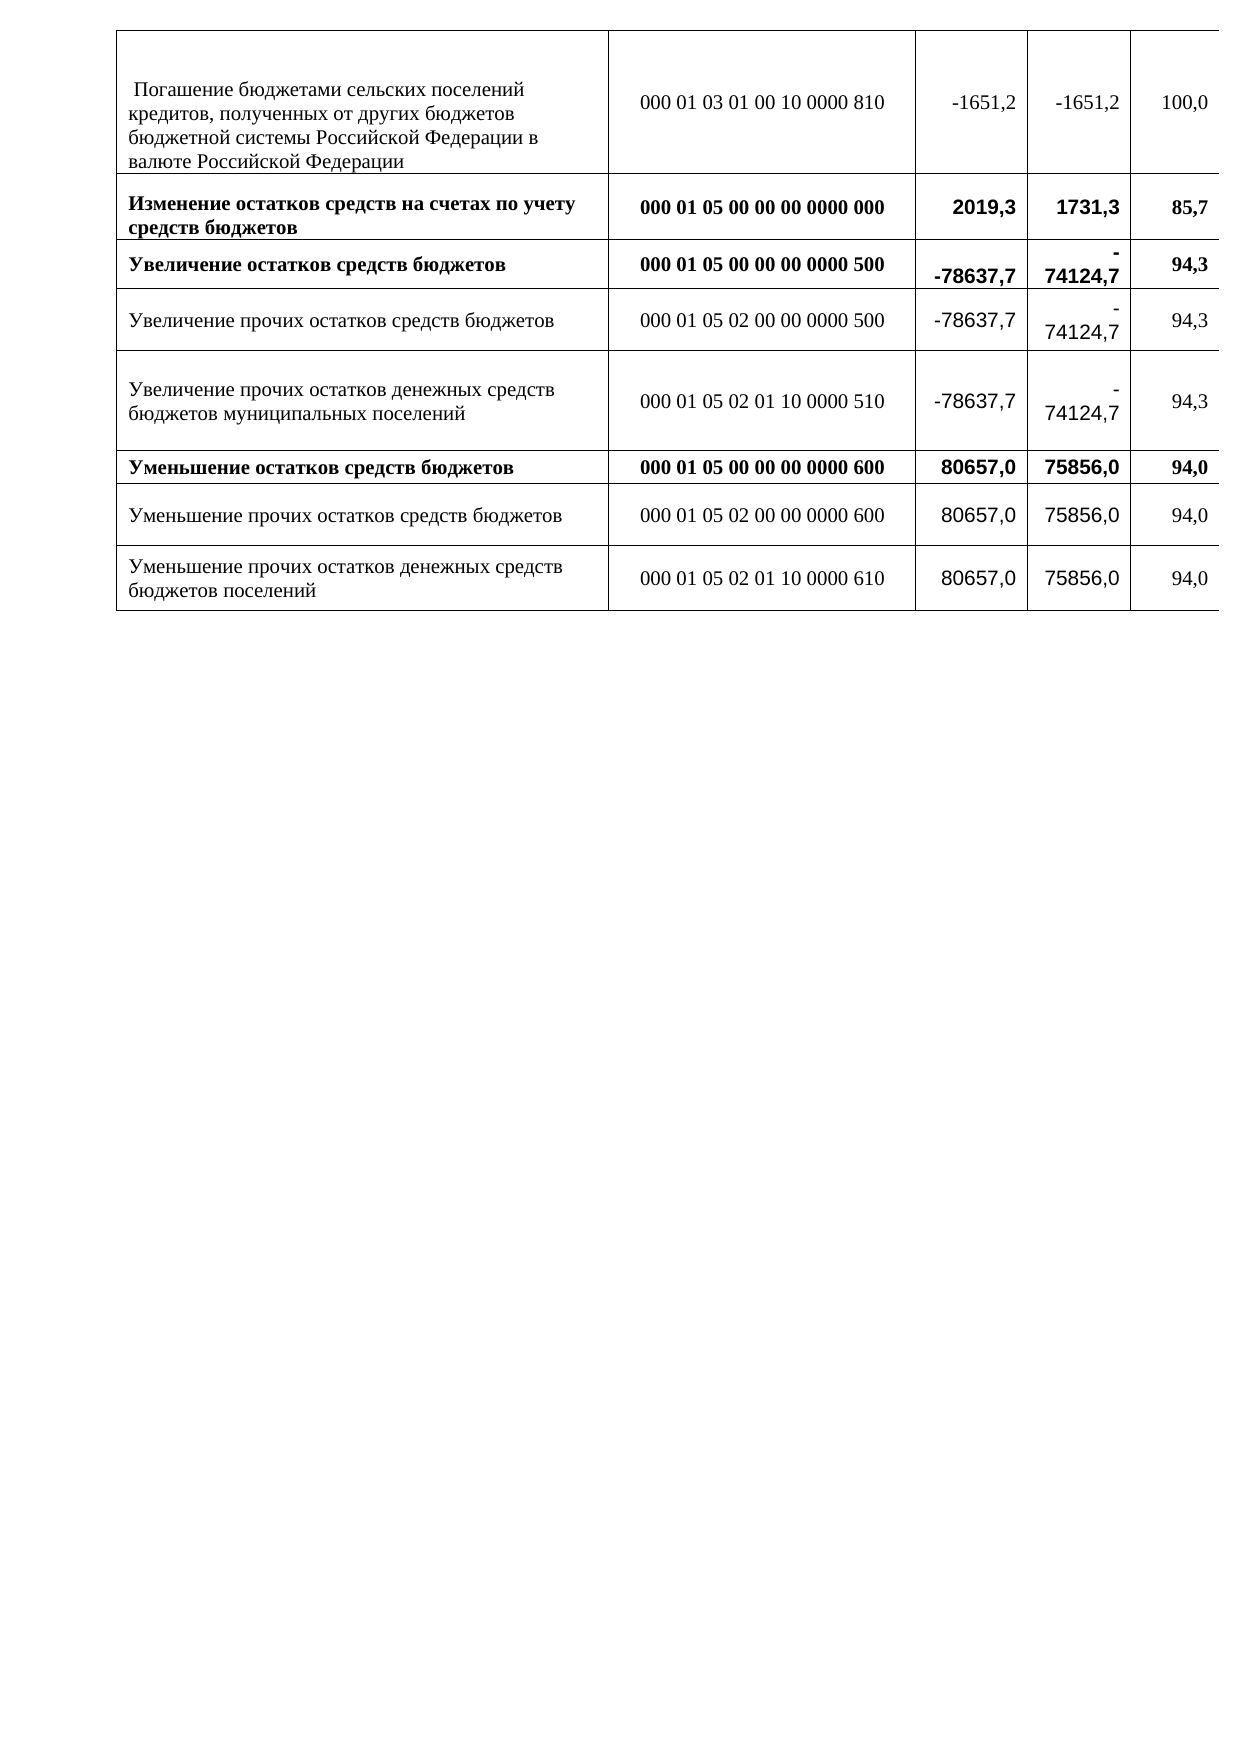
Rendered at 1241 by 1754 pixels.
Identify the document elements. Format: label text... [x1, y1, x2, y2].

table_cell -78637,7 [916, 351, 1027, 450]
table_cell Уменьшение остатков средств бюджетов [117, 451, 608, 483]
table_cell -1651,2 [1028, 31, 1130, 173]
table_cell Увеличение прочих остатков средств бюджетов [117, 289, 608, 350]
table_cell 94,3 [1131, 351, 1219, 450]
table_cell Уменьшение прочих остатков средств бюджетов [117, 484, 608, 545]
table_cell -1651,2 [916, 31, 1027, 173]
table_cell 94,3 [1131, 289, 1219, 350]
table_cell 100,0 [1131, 31, 1219, 173]
table_cell 000 01 03 01 00 10 0000 810 [609, 31, 915, 173]
table_cell Погашение бюджетами сельских поселений кредитов, полученных от других бюджетов бюджетной системы Российской Федерации в валюте Российской Федерации [117, 31, 608, 173]
table_cell 1731,3 [1028, 174, 1130, 239]
table_cell -78637,7 [916, 240, 1027, 288]
table_cell -74124,7 [1028, 240, 1130, 288]
table_cell -78637,7 [916, 289, 1027, 350]
table_cell 75856,0 [1028, 451, 1130, 483]
table_cell 94,0 [1131, 451, 1219, 483]
table_cell -74124,7 [1028, 289, 1130, 350]
table_cell 94,0 [1131, 484, 1219, 545]
table_cell 94,3 [1131, 240, 1219, 288]
table_cell 000 01 05 02 01 10 0000 610 [609, 546, 915, 609]
table_cell 000 01 05 00 00 00 0000 500 [609, 240, 915, 288]
table_cell 94,0 [1131, 546, 1219, 609]
table_cell 80657,0 [916, 484, 1027, 545]
table_cell Изменение остатков средств на счетах по учету средств бюджетов [117, 174, 608, 239]
table_cell 2019,3 [916, 174, 1027, 239]
table_cell 000 01 05 02 01 10 0000 510 [609, 351, 915, 450]
table_cell 80657,0 [916, 546, 1027, 609]
table_cell 000 01 05 00 00 00 0000 600 [609, 451, 915, 483]
table_cell -74124,7 [1028, 351, 1130, 450]
table_cell 000 01 05 00 00 00 0000 000 [609, 174, 915, 239]
table_cell Увеличение прочих остатков денежных средств бюджетов муниципальных поселений [117, 351, 608, 450]
table_cell 80657,0 [916, 451, 1027, 483]
table_cell 75856,0 [1028, 484, 1130, 545]
table_cell 000 01 05 02 00 00 0000 500 [609, 289, 915, 350]
table_cell Уменьшение прочих остатков денежных средств бюджетов поселений [117, 546, 608, 609]
table_cell 85,7 [1131, 174, 1219, 239]
table_cell 75856,0 [1028, 546, 1130, 609]
table_cell Увеличение остатков средств бюджетов [117, 240, 608, 288]
table_cell 000 01 05 02 00 00 0000 600 [609, 484, 915, 545]
